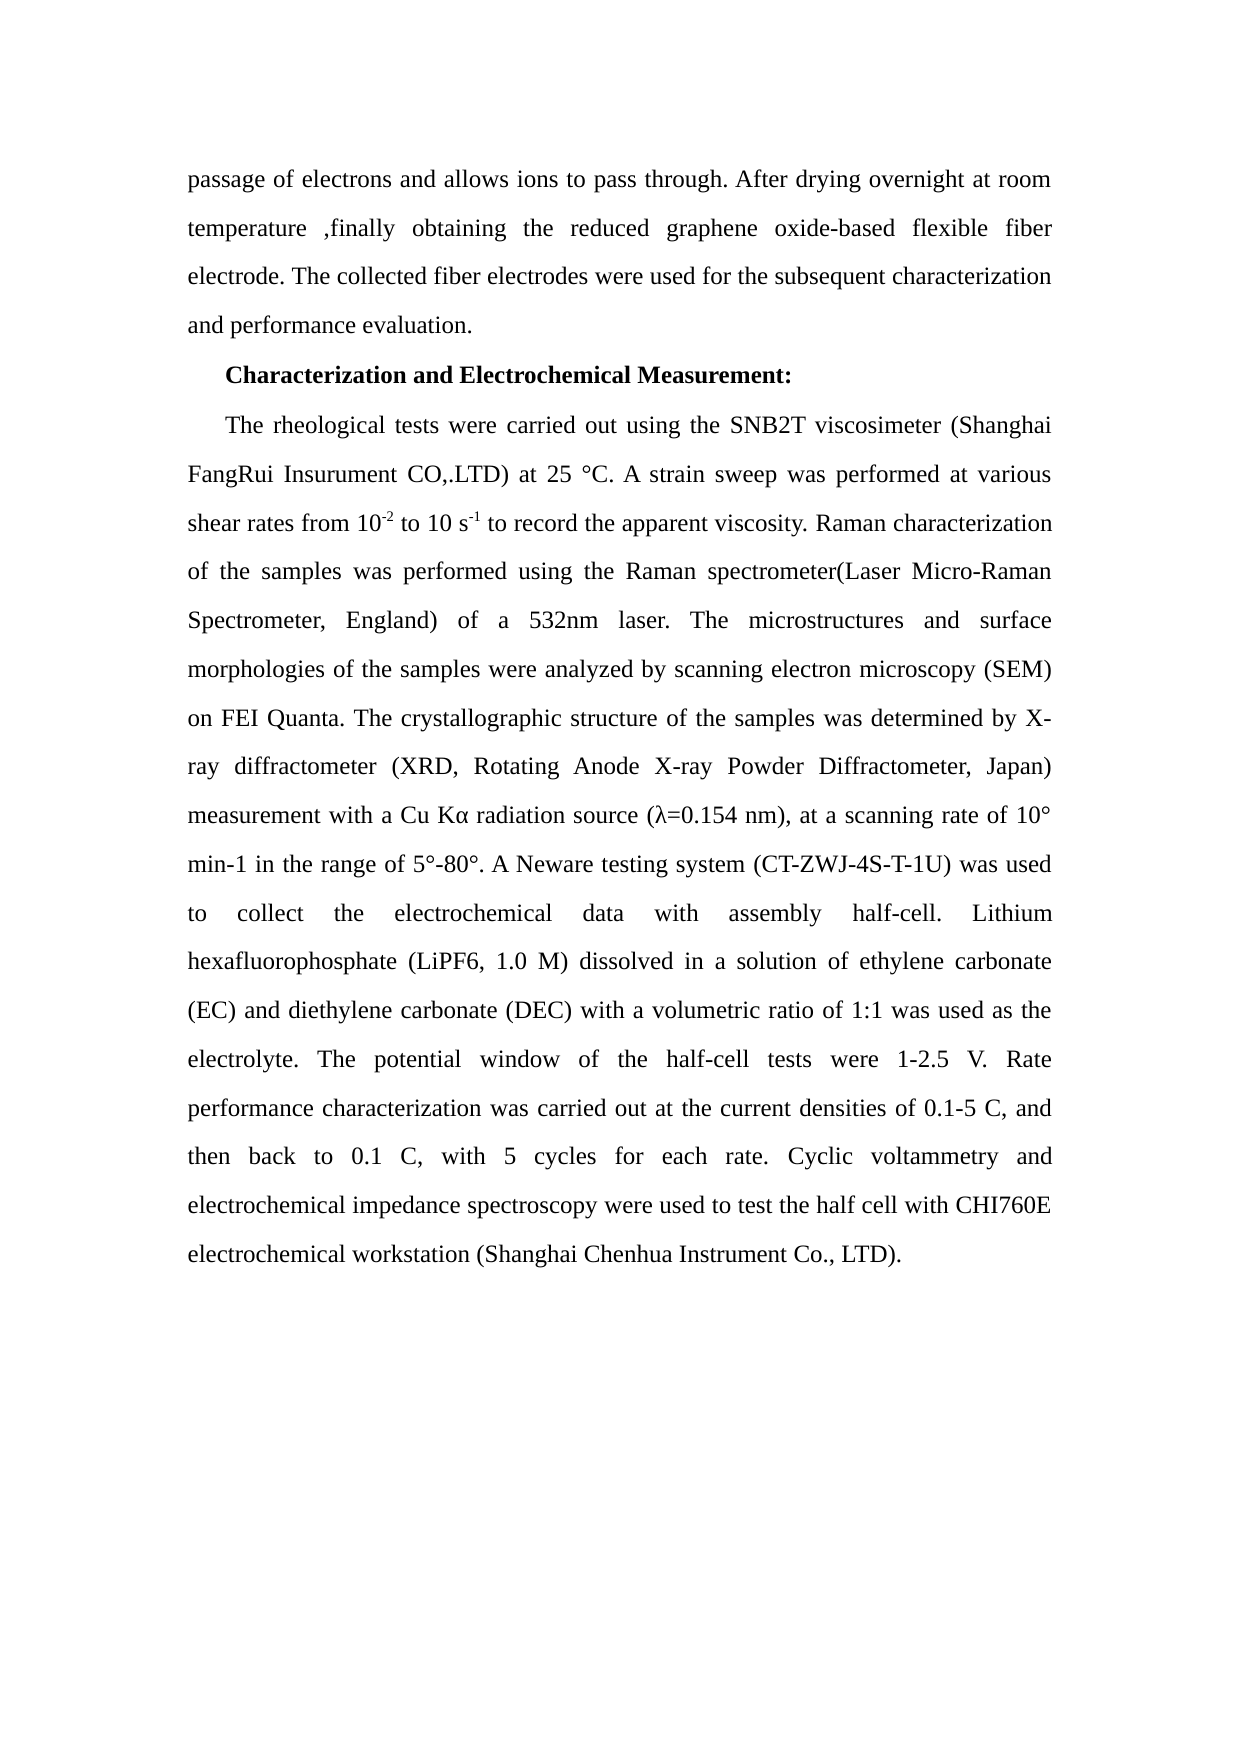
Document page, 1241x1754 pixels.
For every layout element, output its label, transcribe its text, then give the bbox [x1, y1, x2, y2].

text The rheological tests were carried out using the SNB2T viscosimeter (Shanghai FangRui Insurument CO,.LTD) at 25 °C. A strain sweep was performed at various shear rates from 10-2 to 10 s-1 to record the apparent viscosity. Raman characterization of the samples was performed using the Raman spectrometer(Laser Micro-Raman Spectrometer, England) of a 532nm laser. The microstructures and surface morphologies of the samples were analyzed by scanning electron microscopy (SEM) on FEI Quanta. The crystallographic structure of the samples was determined by X-ray diffractometer (XRD, Rotating Anode X-ray Powder Diffractometer, Japan) measurement with a Cu Kα radiation source (λ=0.154 nm), at a scanning rate of 10° min-1 in the range of 5°-80°. A Neware testing system (CT-ZWJ-4S-T-1U) was used to collect the electrochemical data with assembly half-cell. Lithium hexafluorophosphate (LiPF6, 1.0 M) dissolved in a solution of ethylene carbonate (EC) and diethylene carbonate (DEC) with a volumetric ratio of 1:1 was used as the electrolyte. The potential window of the half-cell tests were 1-2.5 V. Rate performance characterization was carried out at the current densities of 0.1-5 C, and then back to 0.1 C, with 5 cycles for each rate. Cyclic voltammetry and electrochemical impedance spectroscopy were used to test the half cell with CHI760E electrochemical workstation (Shanghai Chenhua Instrument Co., LTD). [187, 408, 1053, 1269]
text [187, 162, 1053, 341]
text Characterization and Electrochemical Measurement: [187, 358, 1053, 391]
